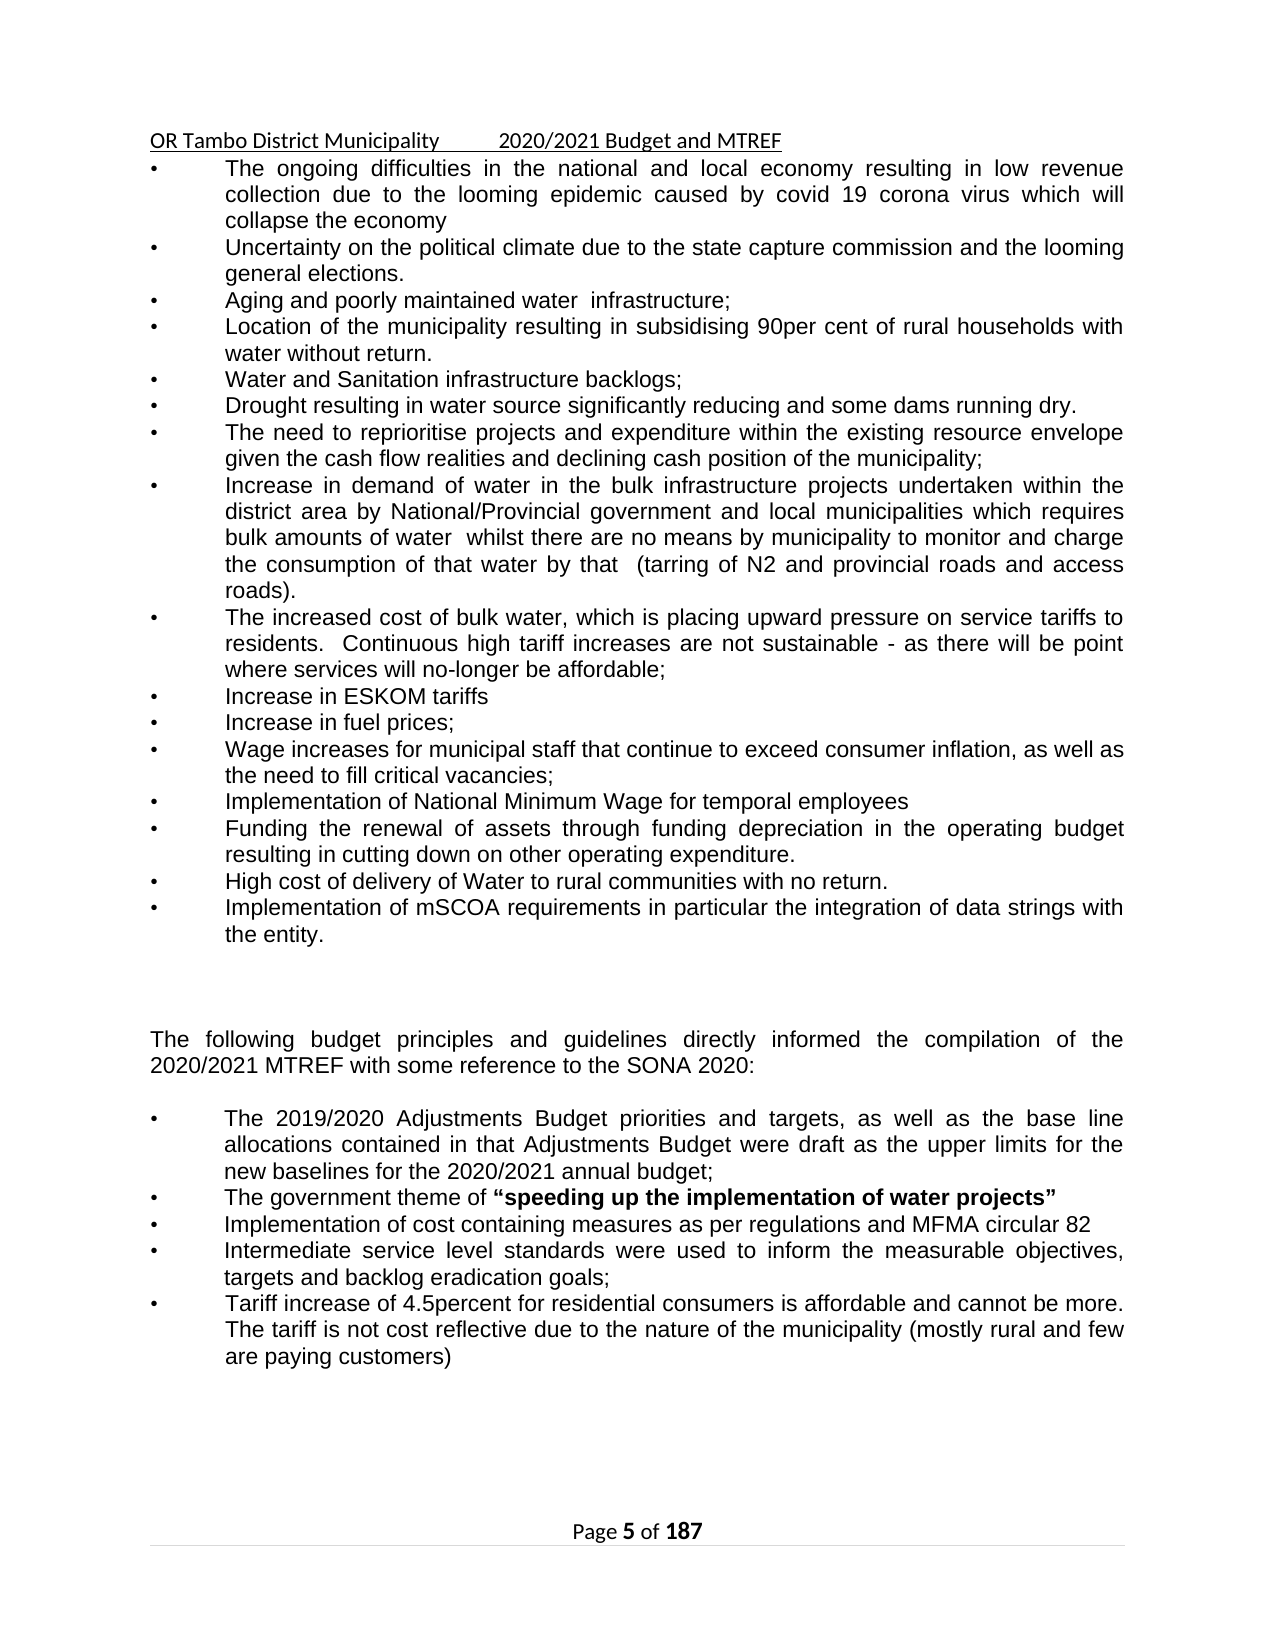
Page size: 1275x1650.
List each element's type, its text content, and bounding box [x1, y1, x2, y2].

list The government theme of “speeding up the implementation of water projects” [150, 1184, 1125, 1211]
list The 2019/2020 Adjustments Budget priorities and targets, as well as the base line allocations contained in that Adjustments Budget were draft as the upper limits for the new baselines for the 2020/2021 annual budget; [150, 1105, 1125, 1184]
list Aging and poorly maintained water infrastructure; [150, 287, 1125, 313]
list Location of the municipality resulting in subsidising 90per cent of rural households with water without return. [150, 313, 1125, 366]
list The need to reprioritise projects and expenditure within the existing resource envelope given the cash flow realities and declining cash position of the municipality; [150, 419, 1125, 472]
list Tariff increase of 4.5percent for residential consumers is affordable and cannot be more. The tariff is not cost reflective due to the nature of the municipality (mostly rural and few are paying customers) [150, 1290, 1125, 1369]
list Increase in fuel prices; [150, 709, 1125, 736]
list Water and Sanitation infrastructure backlogs; [150, 366, 1125, 392]
list Drought resulting in water source significantly reducing and some dams running dry. [150, 392, 1125, 419]
list Intermediate service level standards were used to inform the measurable objectives, targets and backlog eradication goals; [150, 1237, 1125, 1290]
list Funding the renewal of assets through funding depreciation in the operating budget resulting in cutting down on other operating expenditure. [150, 815, 1125, 868]
text The following budget principles and guidelines directly informed the compilation of the 2020/2021 MTREF with some reference to the SONA 2020: [150, 1026, 1125, 1079]
list Implementation of mSCOA requirements in particular the integration of data strings with the entity. [150, 894, 1125, 947]
list Implementation of cost containing measures as per regulations and MFMA circular 82 [150, 1211, 1125, 1237]
list Wage increases for municipal staff that continue to exceed consumer inflation, as well as the need to fill critical vacancies; [150, 736, 1125, 788]
list Uncertainty on the political climate due to the state capture commission and the looming general elections. [150, 234, 1125, 287]
list The ongoing difficulties in the national and local economy resulting in low revenue collection due to the looming epidemic caused by covid 19 corona virus which will collapse the economy [150, 154, 1125, 234]
list Implementation of National Minimum Wage for temporal employees [150, 788, 1125, 815]
list The increased cost of bulk water, which is placing upward pressure on service tariffs to residents. Continuous high tariff increases are not sustainable - as there will be point where services will no-longer be affordable; [150, 603, 1125, 683]
list Increase in demand of water in the bulk infrastructure projects undertaken within the district area by National/Provincial government and local municipalities which requires bulk amounts of water whilst there are no means by municipality to monitor and charge the consumption of that water by that (tarring of N2 and provincial roads and access roads). [150, 472, 1125, 603]
list Increase in ESKOM tariffs [150, 683, 1125, 709]
list High cost of delivery of Water to rural communities with no return. [150, 868, 1125, 894]
